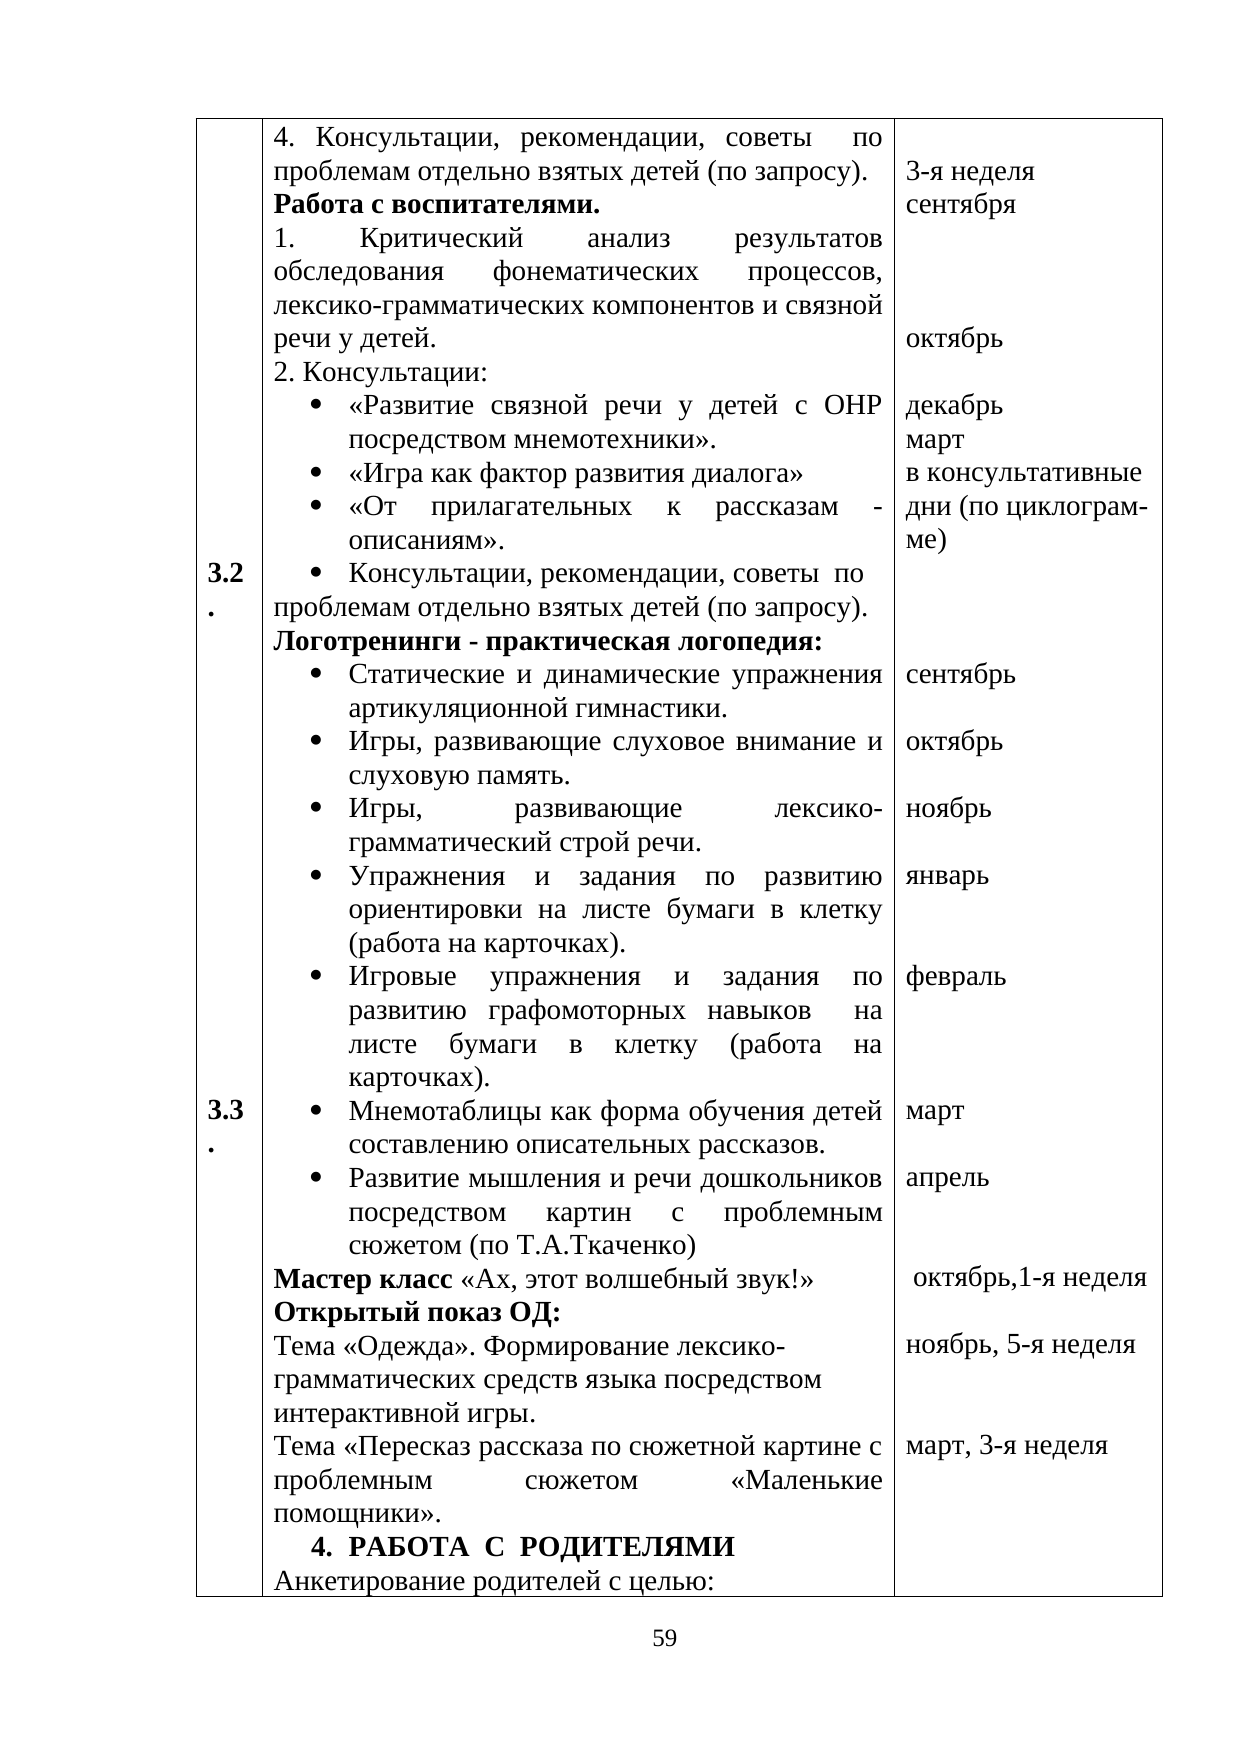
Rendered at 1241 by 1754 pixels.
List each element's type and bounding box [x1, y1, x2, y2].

table_cell [263, 119, 894, 1596]
table_cell [895, 119, 1162, 1596]
table_cell [197, 119, 262, 1596]
